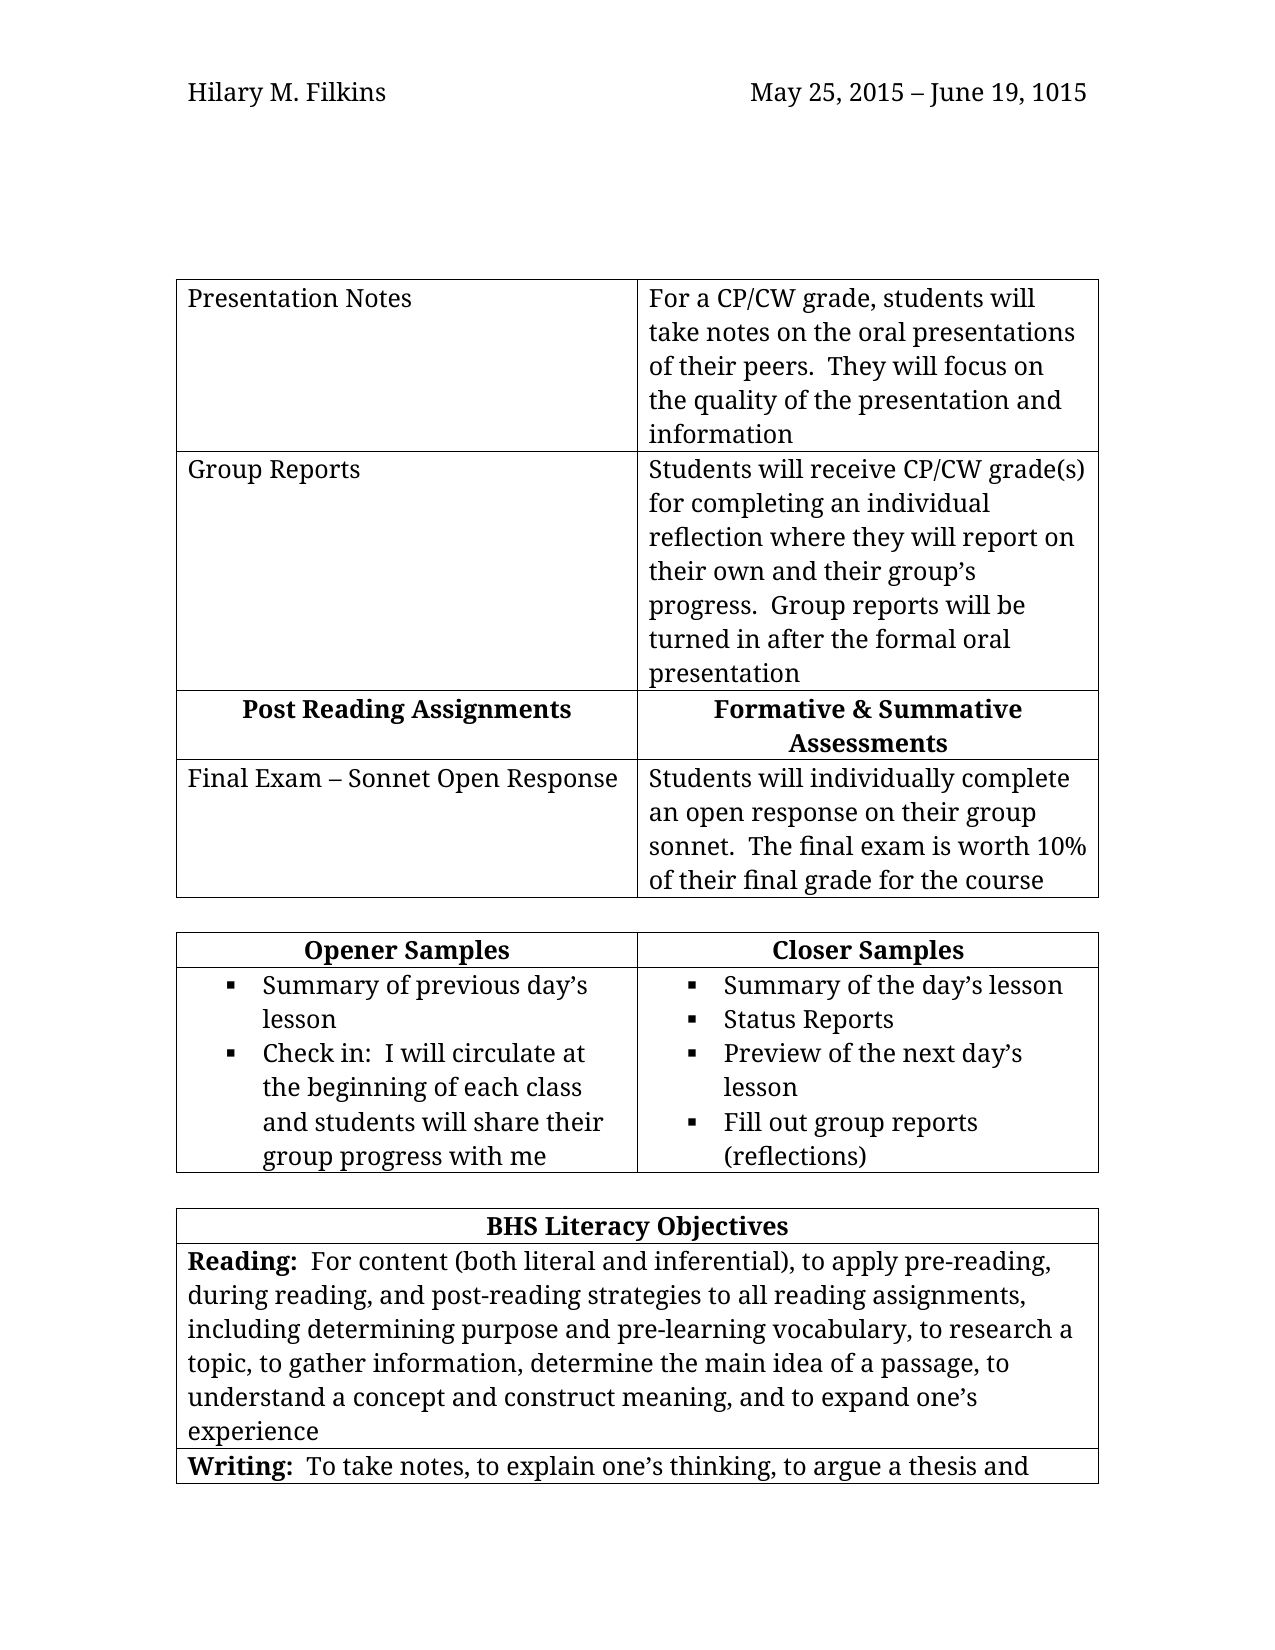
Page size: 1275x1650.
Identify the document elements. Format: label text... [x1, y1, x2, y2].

table_cell Post Reading Assignments [177, 691, 637, 759]
table_cell Students will individually complete an open response on their group sonnet. The final exam is worth 10% of their final grade for the course [638, 760, 1098, 897]
table_cell Group Reports [177, 452, 637, 690]
table_cell Reading: For content (both literal and inferential), to apply pre-reading, during reading, and post-reading strategies to all reading assignments, including determining purpose and pre-learning vocabulary, to research a topic, to gather information, determine the main idea of a passage, to understand a concept and construct meaning, and to expand one’s experience [177, 1244, 1098, 1448]
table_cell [177, 1449, 1098, 1483]
table_cell Summary of previous day’s lesson Check in: I will circulate at the beginning of each class and students will share their group progress with me [177, 968, 637, 1172]
table_cell Summary of the day’s lesson Status Reports Preview of the next day’s lesson Fill out group reports (reflections) [638, 968, 1098, 1172]
table_header BHS Literacy Objectives [177, 1209, 1098, 1242]
table_header Opener Samples [177, 933, 637, 967]
table_cell For a CP/CW grade, students will take notes on the oral presentations of their peers. They will focus on the quality of the presentation and information [638, 280, 1098, 451]
table_cell Presentation Notes [177, 280, 637, 451]
table_cell Students will receive CP/CW grade(s) for completing an individual reflection where they will report on their own and their group’s progress. Group reports will be turned in after the formal oral presentation [638, 452, 1098, 690]
table_cell Final Exam – Sonnet Open Response [177, 760, 637, 897]
table_header Closer Samples [638, 933, 1098, 967]
table_cell Formative & Summative Assessments [638, 691, 1098, 759]
